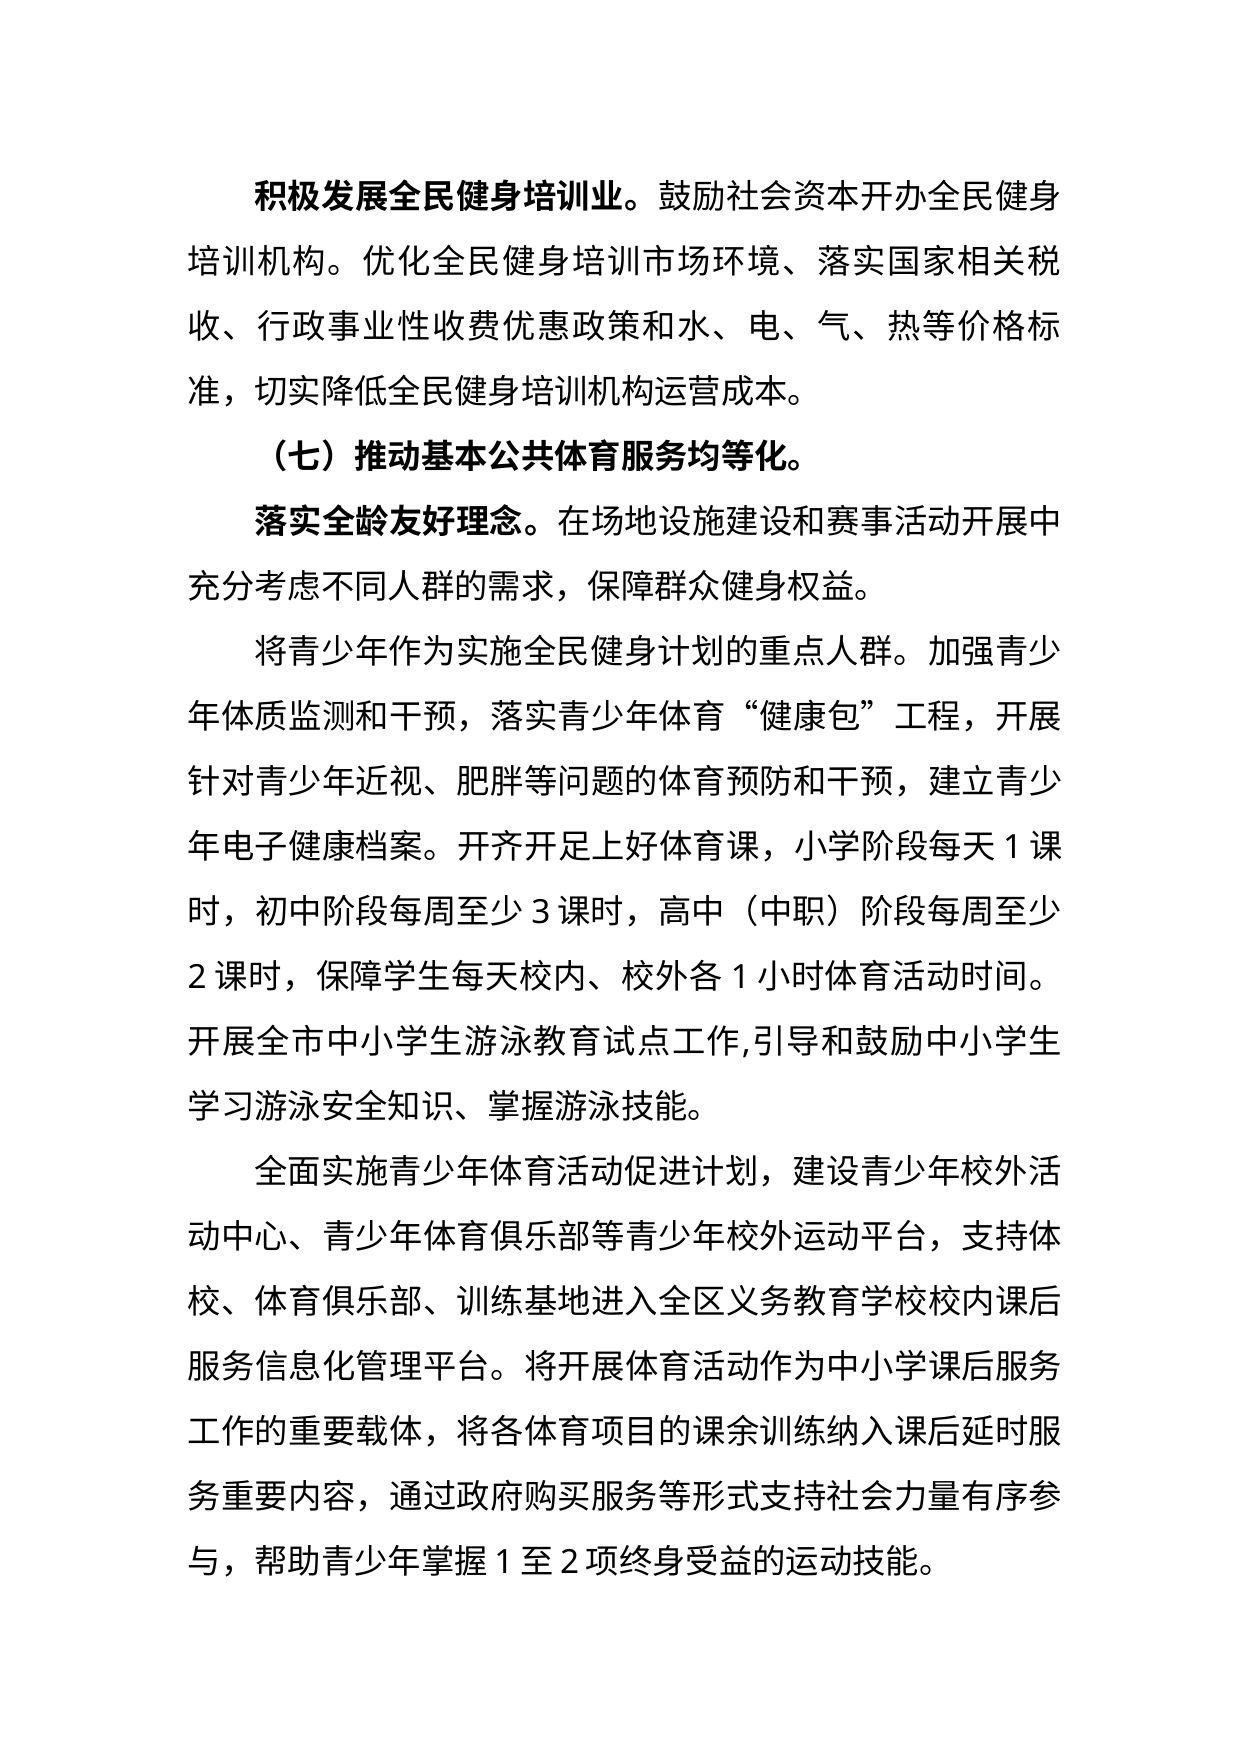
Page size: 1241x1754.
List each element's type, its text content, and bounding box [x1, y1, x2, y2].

text 全面实施青少年体育活动促进计划，建设青少年校外活动中心、青少年体育俱乐部等青少年校外运动平台，支持体校、体育俱乐部、训练基地进入全区义务教育学校校内课后服务信息化管理平台。将开展体育活动作为中小学课后服务工作的重要载体，将各体育项目的课余训练纳入课后延时服务重要内容，通过政府购买服务等形式支持社会力量有序参与，帮助青少年掌握1至2项终身受益的运动技能。 [187, 1137, 1062, 1592]
text 落实全龄友好理念。在场地设施建设和赛事活动开展中充分考虑不同人群的需求，保障群众健身权益。 [187, 487, 1062, 617]
text （七）推动基本公共体育服务均等化。 [187, 422, 1062, 487]
text 将青少年作为实施全民健身计划的重点人群。加强青少年体质监测和干预，落实青少年体育“健康包”工程，开展针对青少年近视、肥胖等问题的体育预防和干预，建立青少年电子健康档案。开齐开足上好体育课，小学阶段每天1课时，初中阶段每周至少3课时，高中（中职）阶段每周至少2课时，保障学生每天校内、校外各1小时体育活动时间。开展全市中小学生游泳教育试点工作,引导和鼓励中小学生学习游泳安全知识、掌握游泳技能。 [187, 617, 1062, 1137]
text 积极发展全民健身培训业。鼓励社会资本开办全民健身培训机构。优化全民健身培训市场环境、落实国家相关税收、行政事业性收费优惠政策和水、电、气、热等价格标准，切实降低全民健身培训机构运营成本。 [187, 162, 1062, 422]
